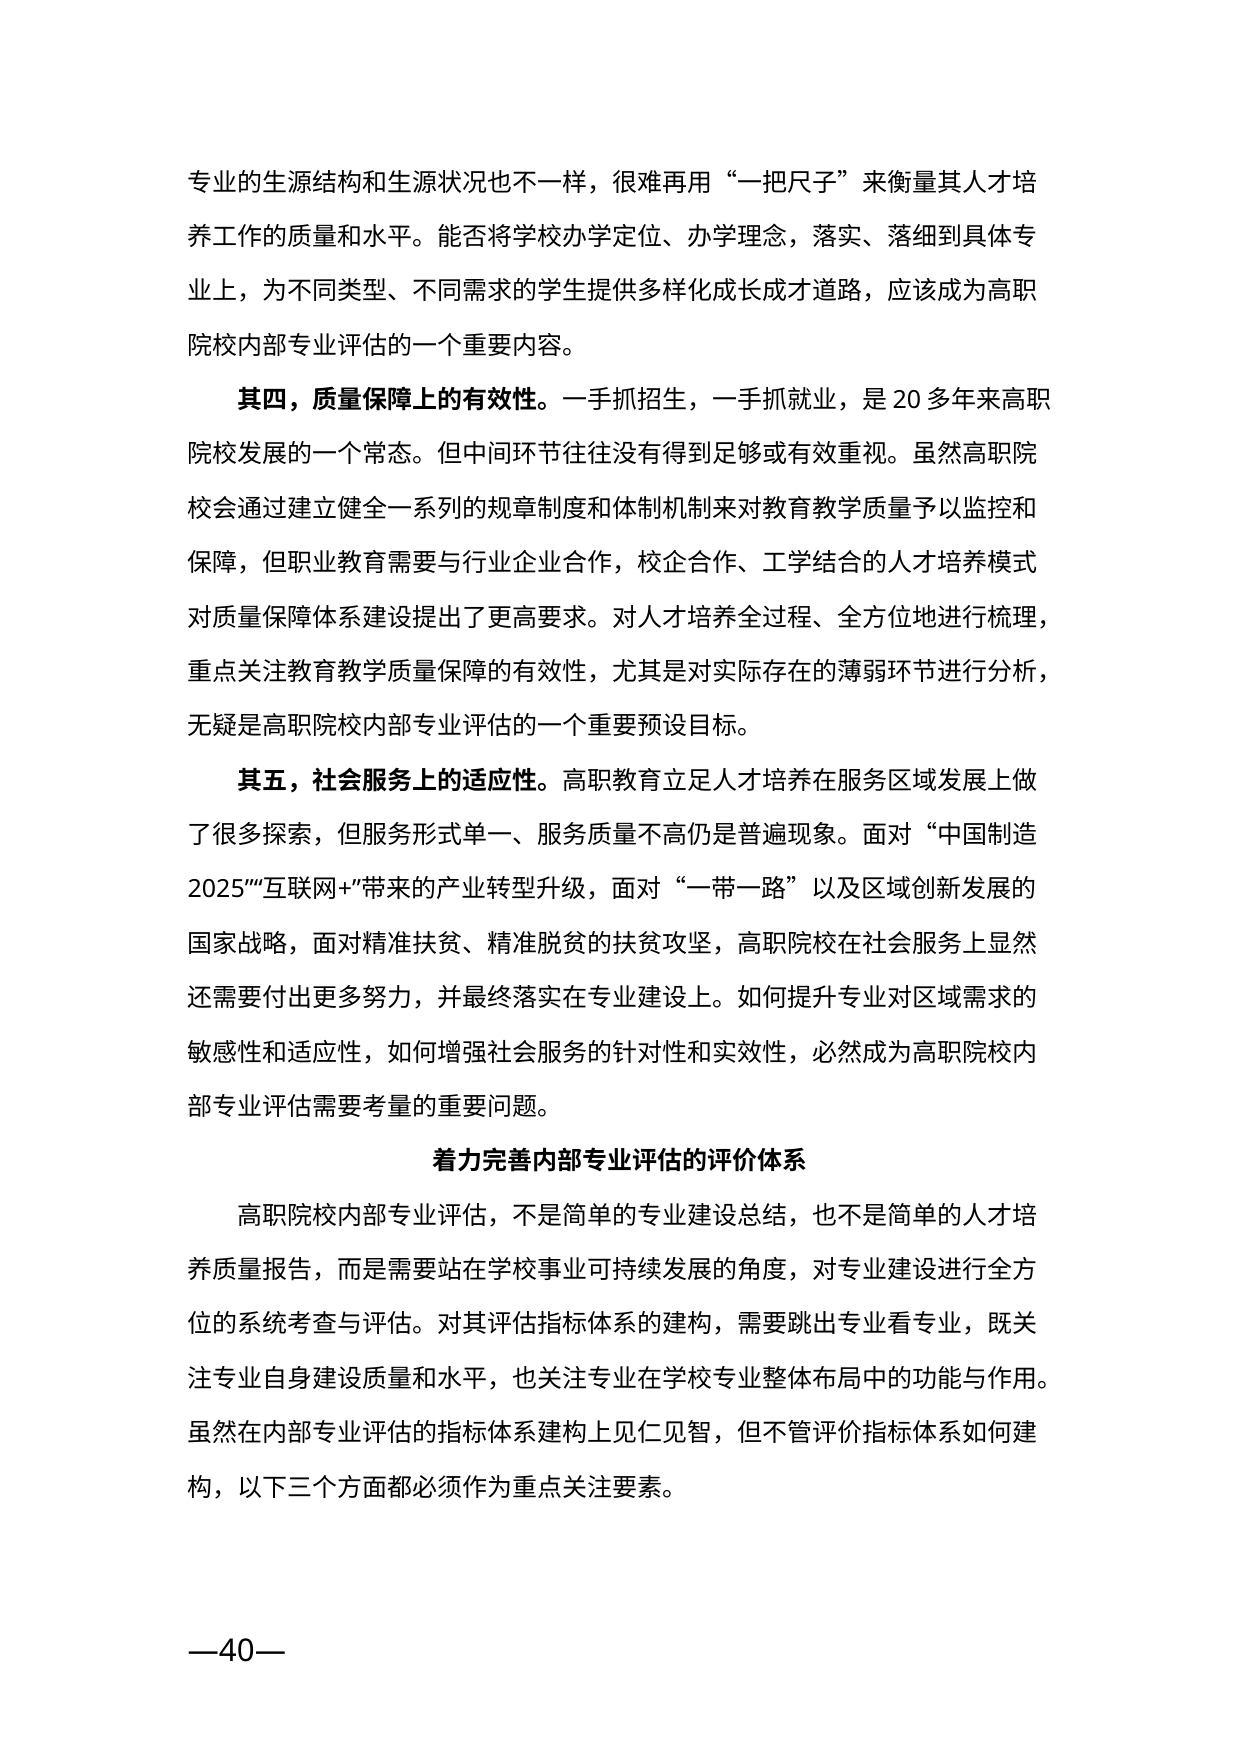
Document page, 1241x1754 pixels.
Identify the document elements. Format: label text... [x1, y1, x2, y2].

text 其五，社会服务上的适应性。高职教育立足人才培养在服务区域发展上做了很多探索，但服务形式单一、服务质量不高仍是普遍现象。面对“中国制造2025”“互联网+”带来的产业转型升级，面对“一带一路”以及区域创新发展的国家战略，面对精准扶贫、精准脱贫的扶贫攻坚，高职院校在社会服务上显然还需要付出更多努力，并最终落实在专业建设上。如何提升专业对区域需求的敏感性和适应性，如何增强社会服务的针对性和实效性，必然成为高职院校内部专业评估需要考量的重要问题。 [187, 760, 1053, 1123]
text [187, 162, 1053, 361]
text 高职院校内部专业评估，不是简单的专业建设总结，也不是简单的人才培养质量报告，而是需要站在学校事业可持续发展的角度，对专业建设进行全方位的系统考查与评估。对其评估指标体系的建构，需要跳出专业看专业，既关注专业自身建设质量和水平，也关注专业在学校专业整体布局中的功能与作用。虽然在内部专业评估的指标体系建构上见仁见智，但不管评价指标体系如何建构，以下三个方面都必须作为重点关注要素。 [187, 1195, 1053, 1503]
text 其四，质量保障上的有效性。一手抓招生，一手抓就业，是20多年来高职院校发展的一个常态。但中间环节往往没有得到足够或有效重视。虽然高职院校会通过建立健全一系列的规章制度和体制机制来对教育教学质量予以监控和保障，但职业教育需要与行业企业合作，校企合作、工学结合的人才培养模式对质量保障体系建设提出了更高要求。对人才培养全过程、全方位地进行梳理，重点关注教育教学质量保障的有效性，尤其是对实际存在的薄弱环节进行分析，无疑是高职院校内部专业评估的一个重要预设目标。 [187, 379, 1053, 742]
text 着力完善内部专业评估的评价体系 [187, 1141, 1053, 1177]
